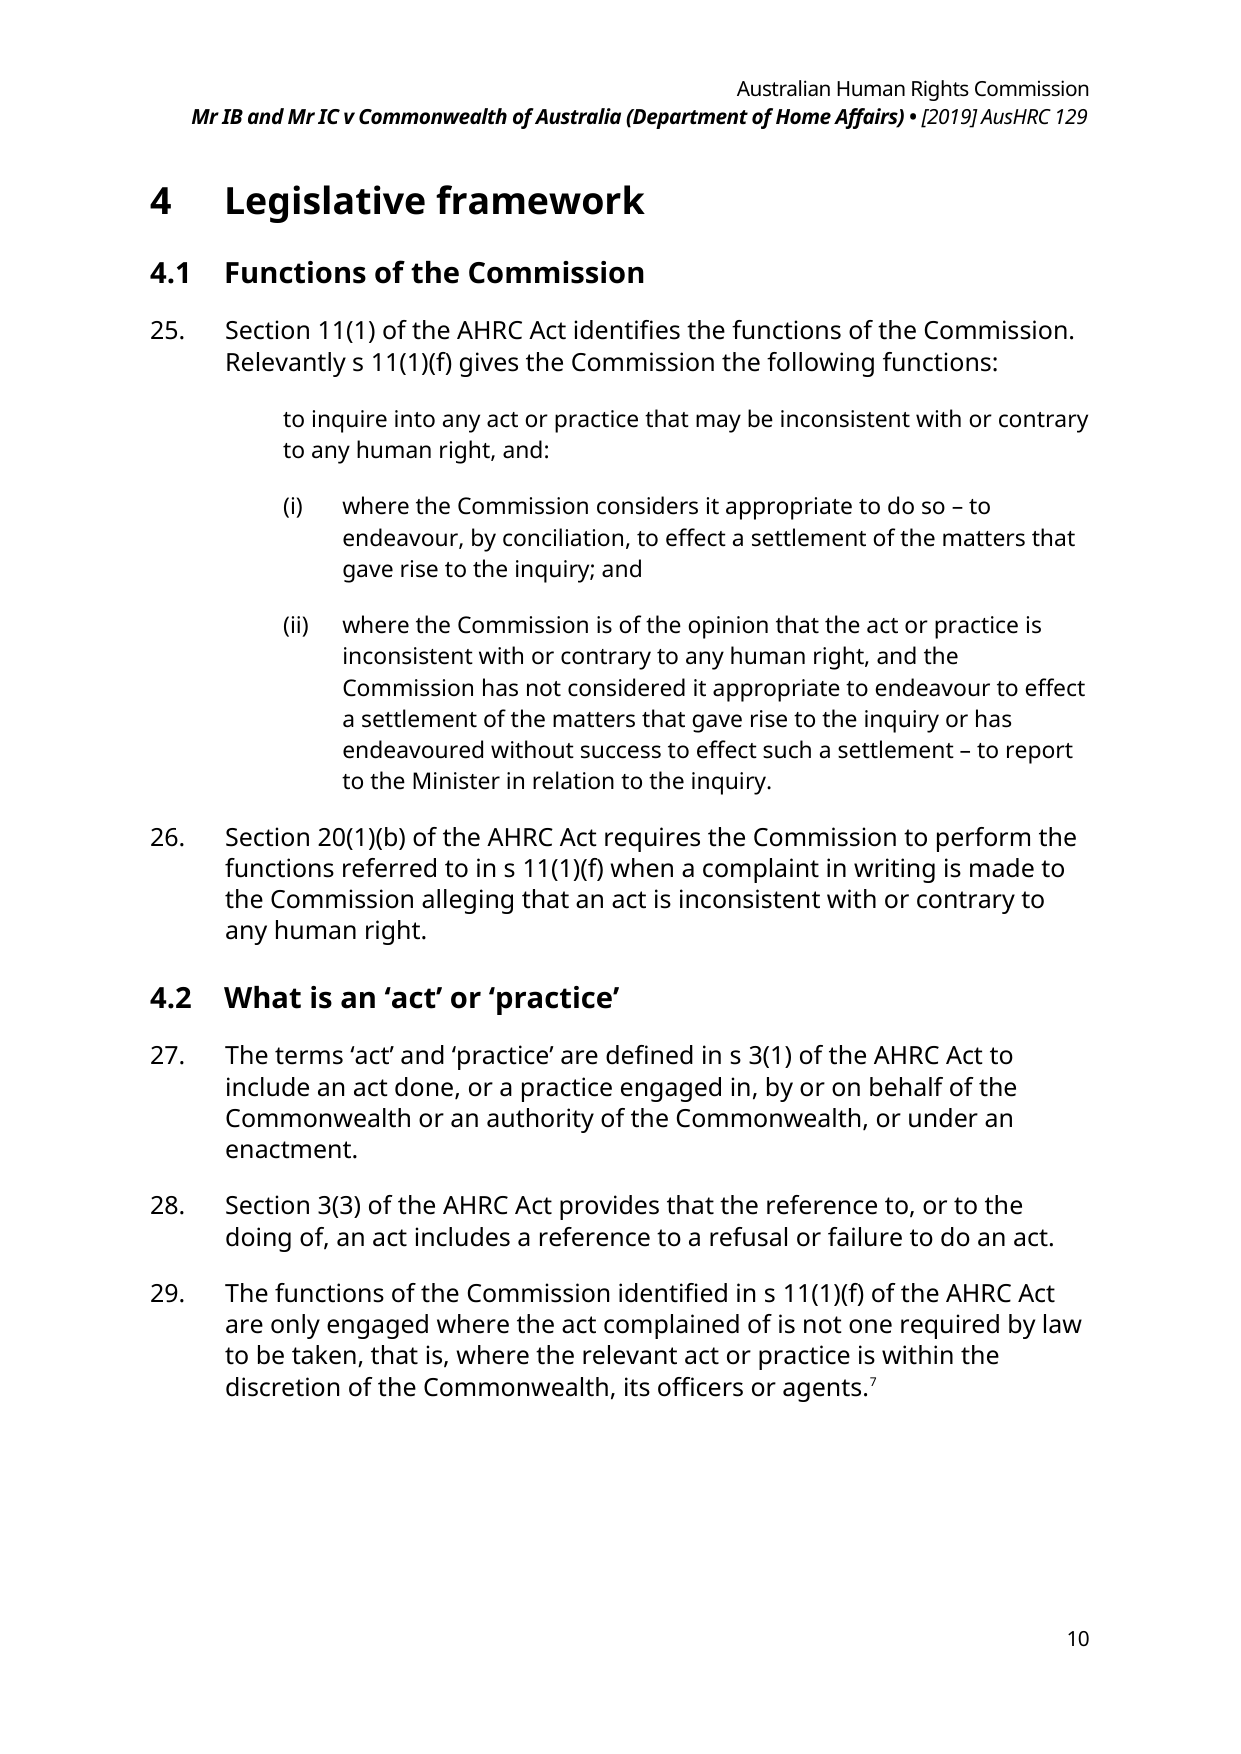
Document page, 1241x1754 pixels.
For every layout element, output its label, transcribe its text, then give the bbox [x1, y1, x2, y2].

list Section 11(1) of the AHRC Act identifies the functions of the Commission. Relevantly s 11(1)(f) gives the Commission the following functions: [150, 315, 1090, 377]
list The functions of the Commission identified in s 11(1)(f) of the AHRC Act are only engaged where the act complained of is not one required by law to be taken, that is, where the relevant act or practice is within the discretion of the Commonwealth, its officers or agents. [150, 1277, 1090, 1402]
list Section 20(1)(b) of the AHRC Act requires the Commission to perform the functions referred to in s 11(1)(f) when a complaint in writing is made to the Commission alleging that an act is inconsistent with or contrary to any human right. [150, 821, 1090, 946]
subtitle Functions of the Commission [150, 258, 1090, 290]
text (ii) where the Commission is of the opinion that the act or practice is inconsistent with or contrary to any human right, and the Commission has not considered it appropriate to endeavour to effect a settlement of the matters that gave rise to the inquiry or has endeavoured without success to effect such a settlement – to report to the Minister in relation to the inquiry. [283, 608, 1090, 796]
text (i) where the Commission considers it appropriate to do so – to endeavour, by conciliation, to effect a settlement of the matters that gave rise to the inquiry; and [283, 490, 1090, 583]
subtitle Legislative framework [150, 190, 1090, 221]
list The terms ‘act’ and ‘practice’ are defined in s 3(1) of the AHRC Act to include an act done, or a practice engaged in, by or on behalf of the Commonwealth or an authority of the Commonwealth, or under an enactment. [150, 1040, 1090, 1165]
text to inquire into any act or practice that may be inconsistent with or contrary to any human right, and: [283, 402, 1090, 465]
subtitle What is an ‘act’ or ‘practice’ [150, 983, 1090, 1015]
list Section 3(3) of the AHRC Act provides that the reference to, or to the doing of, an act includes a reference to a refusal or failure to do an act. [150, 1190, 1090, 1252]
